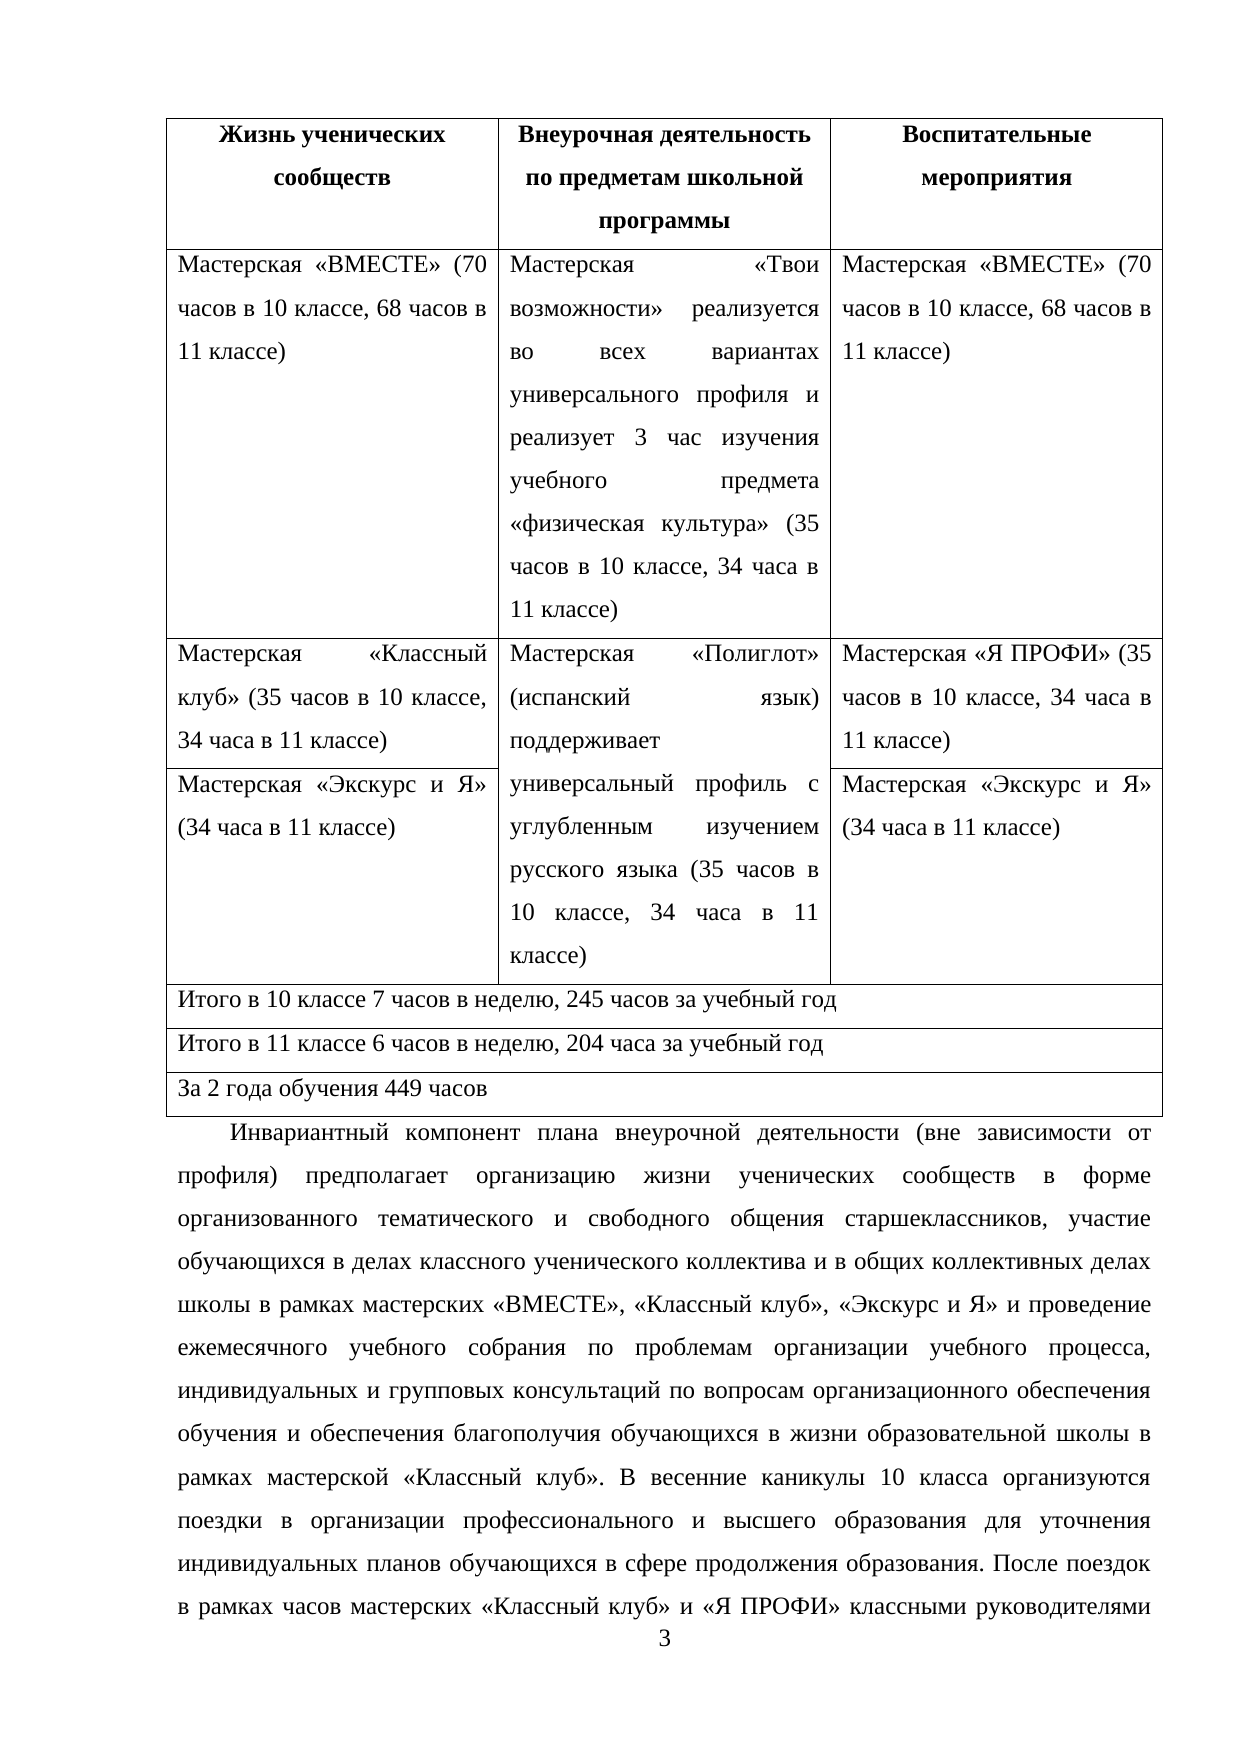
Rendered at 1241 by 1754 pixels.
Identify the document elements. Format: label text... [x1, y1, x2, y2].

table_cell Мастерская «ВМЕСТЕ» (70 часов в 10 классе, 68 часов в 11 классе) [831, 250, 1162, 637]
table_cell За 2 года обучения 449 часов [167, 1073, 1162, 1116]
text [177, 1117, 1152, 1620]
table_cell Мастерская «Классный клуб» (35 часов в 10 классе, 34 часа в 11 классе) [167, 639, 498, 768]
table_cell Итого в 10 классе 7 часов в неделю, 245 часов за учебный год [167, 985, 1162, 1027]
table_header Внеурочная деятельность по предметам школьной программы [499, 119, 830, 248]
table_cell Мастерская «Твои возможности» реализуется во всех вариантах универсального профиля и реализует 3 час изучения учебного предмета «физическая культура» (35 часов в 10 классе, 34 часа в 11 классе) [499, 250, 830, 637]
table_cell Мастерская «Я ПРОФИ» (35 часов в 10 классе, 34 часа в 11 классе) [831, 639, 1162, 768]
table_cell Мастерская «Полиглот» (испанский язык) поддерживает универсальный профиль с углубленным изучением русского языка (35 часов в 10 классе, 34 часа в 11 классе) [499, 639, 830, 983]
table_cell Мастерская «Экскурс и Я» (34 часа в 11 классе) [167, 769, 498, 983]
table_header Воспитательные мероприятия [831, 119, 1162, 248]
table_cell Итого в 11 классе 6 часов в неделю, 204 часа за учебный год [167, 1029, 1162, 1072]
table_header Жизнь ученических сообществ [167, 119, 498, 248]
table_cell Мастерская «Экскурс и Я» (34 часа в 11 классе) [831, 769, 1162, 983]
table_cell Мастерская «ВМЕСТЕ» (70 часов в 10 классе, 68 часов в 11 классе) [167, 250, 498, 637]
